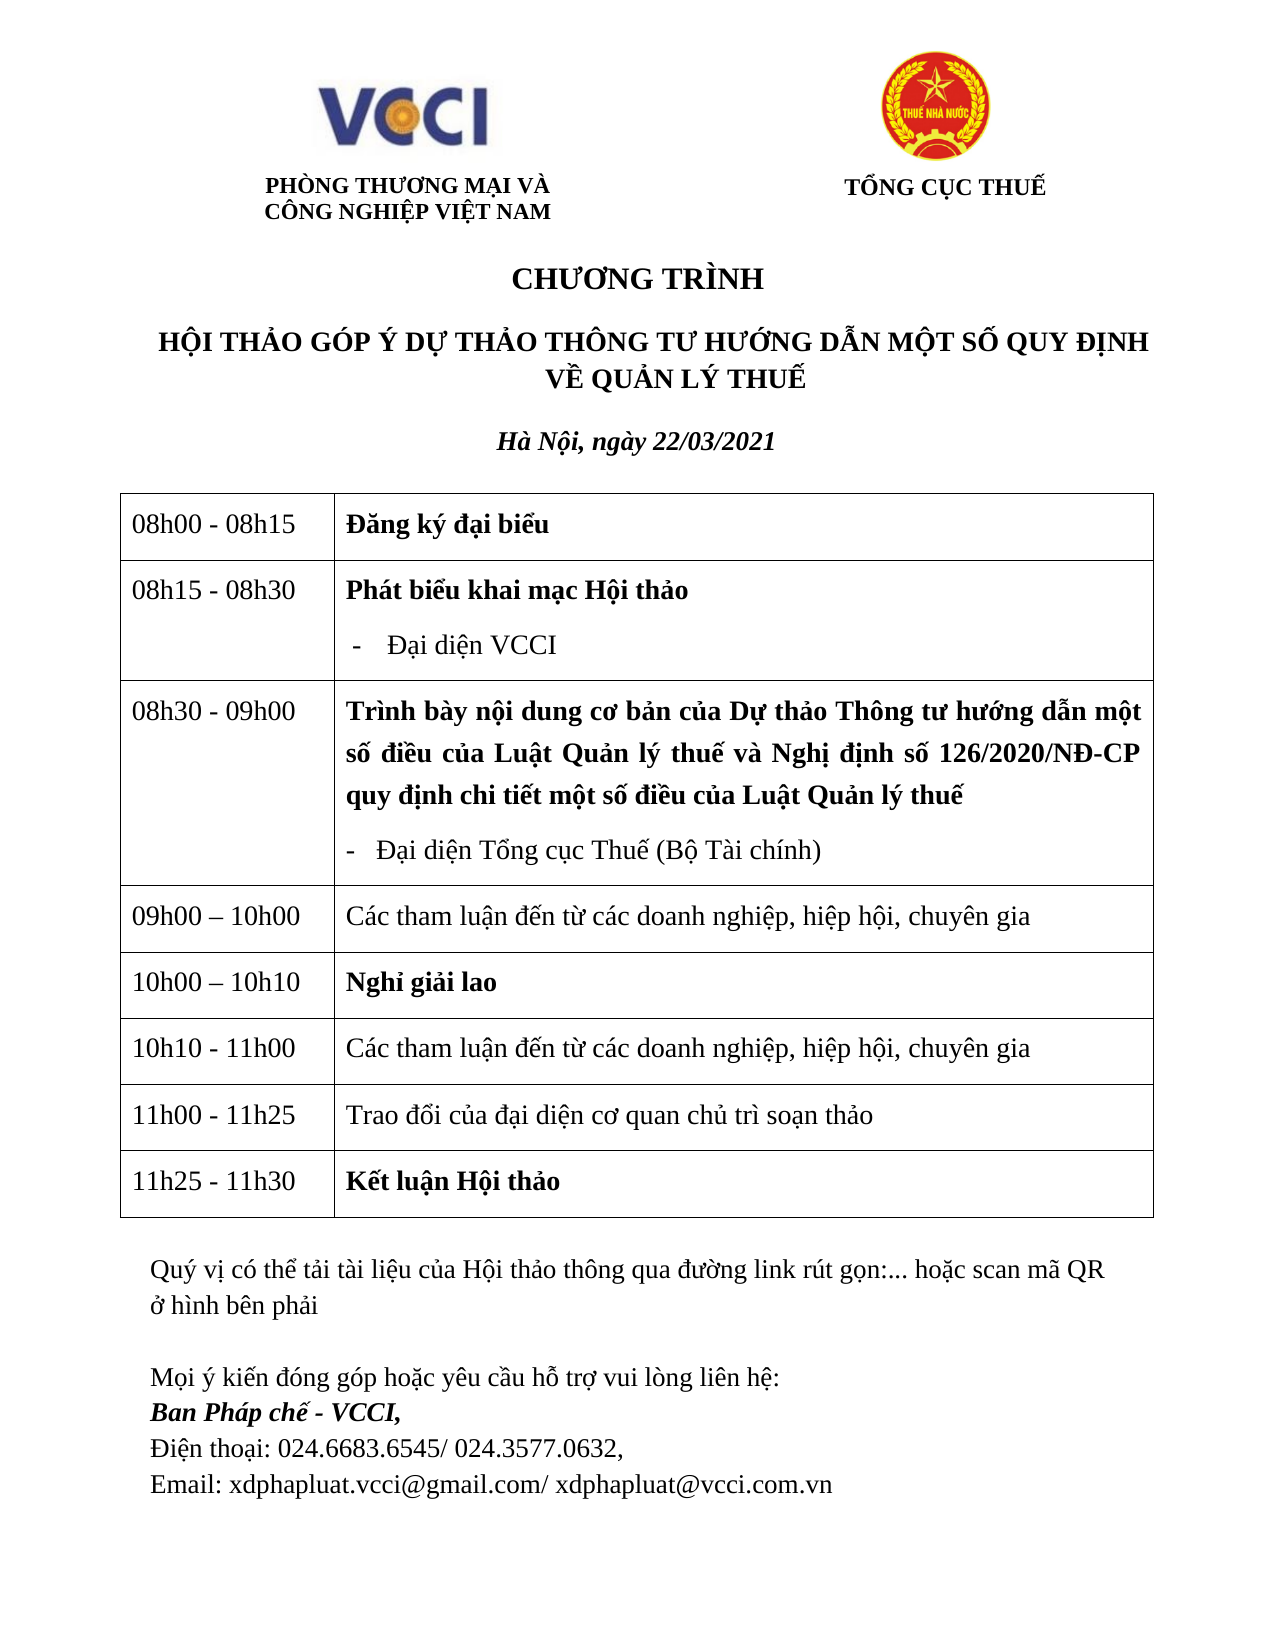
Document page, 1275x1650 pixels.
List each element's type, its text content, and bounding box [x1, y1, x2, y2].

table_cell Các tham luận đến từ các doanh nghiệp, hiệp hội, chuyên gia [335, 886, 1153, 952]
table_cell 08h15 - 08h30 [121, 561, 334, 680]
text Quý vị có thể tải tài liệu của Hội thảo thông qua đường link rút gọn:... hoặc scan mã QR ở hình bên phải [150, 1253, 1125, 1320]
table_cell 08h30 - 09h00 [121, 681, 334, 885]
table_cell 11h00 - 11h25 [121, 1085, 334, 1150]
text Mọi ý kiến đóng góp hoặc yêu cầu hỗ trợ vui lòng liên hệ: [150, 1361, 1125, 1392]
table_cell Trao đổi của đại diện cơ quan chủ trì soạn thảo [335, 1085, 1153, 1150]
table_cell Phát biểu khai mạc Hội thảo Đại diện VCCI [335, 561, 1153, 680]
table_header PHÒNG THƯƠNG MẠI VÀ CÔNG NGHIỆP VIỆT NAM [139, 30, 676, 227]
text CHƯƠNG TRÌNH [150, 261, 1125, 296]
text Email: xdphapluat.vcci@gmail.com/ xdphapluat@vcci.com.vn [150, 1468, 1125, 1499]
table_header 08h00 - 08h15 [121, 494, 334, 559]
text VỀ QUẢN LÝ THUẾ [150, 362, 1202, 395]
text Ban Pháp chế - VCCI, [150, 1396, 1125, 1427]
picture [300, 70, 508, 163]
table_cell Kết luận Hội thảo [335, 1151, 1153, 1217]
table_header Đăng ký đại biểu [335, 494, 1153, 559]
table_cell Trình bày nội dung cơ bản của Dự thảo Thông tư hướng dẫn một số điều của Luật Quản lý thuế và Nghị định số 126/2020/NĐ-CP quy định chi tiết một số điều của Luật Quản lý thuế - Đại diện Tổng cục Thuế (Bộ Tài chính) [335, 681, 1153, 885]
table_cell 10h00 – 10h10 [121, 953, 334, 1018]
table_cell Nghỉ giải lao [335, 953, 1153, 1018]
text Hà Nội, ngày 22/03/2021 [150, 424, 1125, 456]
table_header TỔNG CỤC THUẾ [676, 30, 1214, 227]
picture [874, 48, 994, 163]
table_cell 09h00 – 10h00 [121, 886, 334, 952]
text HỘI THẢO GÓP Ý DỰ THẢO THÔNG TƯ HƯỚNG DẪN MỘT SỐ QUY ĐỊNH [150, 325, 1158, 358]
table_cell 10h10 - 11h00 [121, 1019, 334, 1084]
table_cell 11h25 - 11h30 [121, 1151, 334, 1217]
text Điện thoại: 024.6683.6545/ 024.3577.0632, [150, 1432, 1125, 1463]
table_cell Các tham luận đến từ các doanh nghiệp, hiệp hội, chuyên gia [335, 1019, 1153, 1084]
